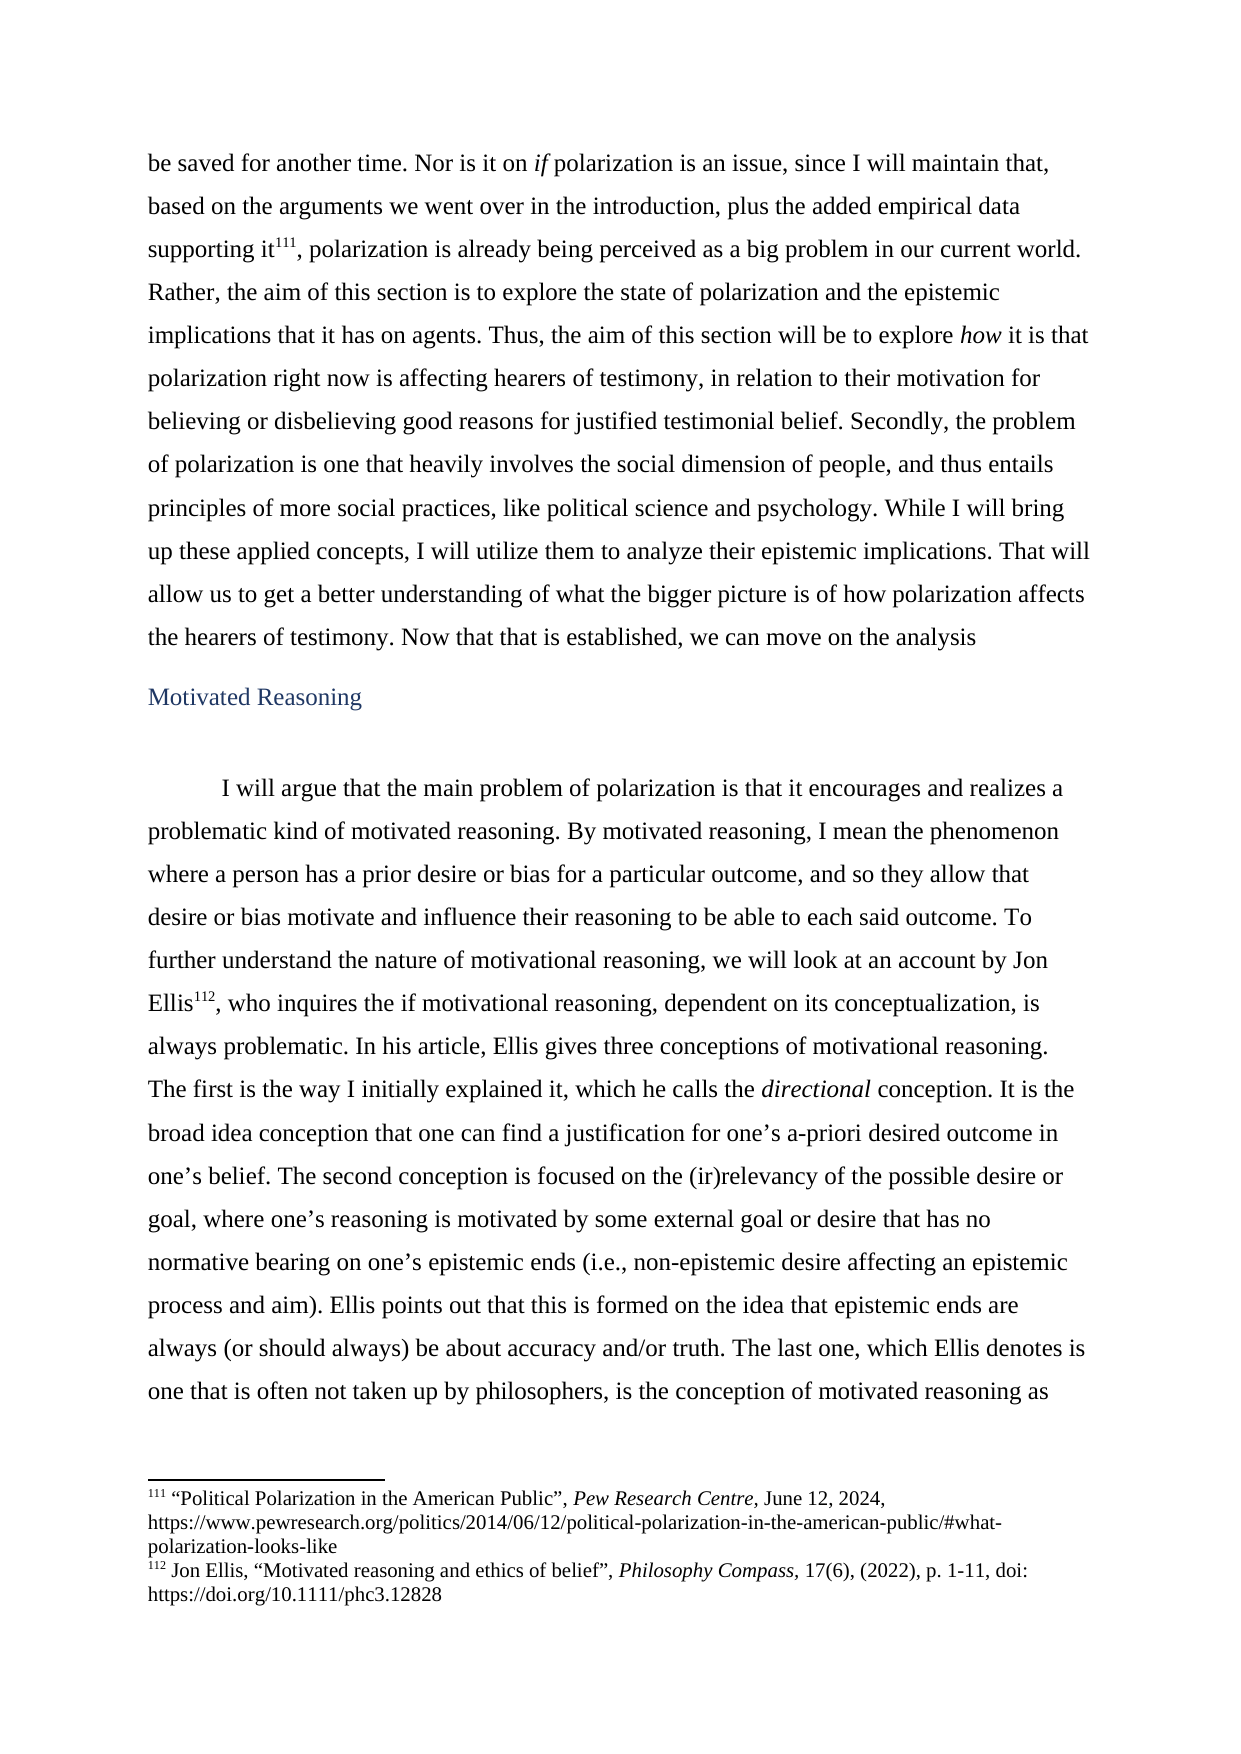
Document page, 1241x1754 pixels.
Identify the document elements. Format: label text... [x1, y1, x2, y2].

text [148, 148, 1093, 651]
subtitle Motivated Reasoning [148, 682, 1093, 711]
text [148, 773, 1093, 1405]
